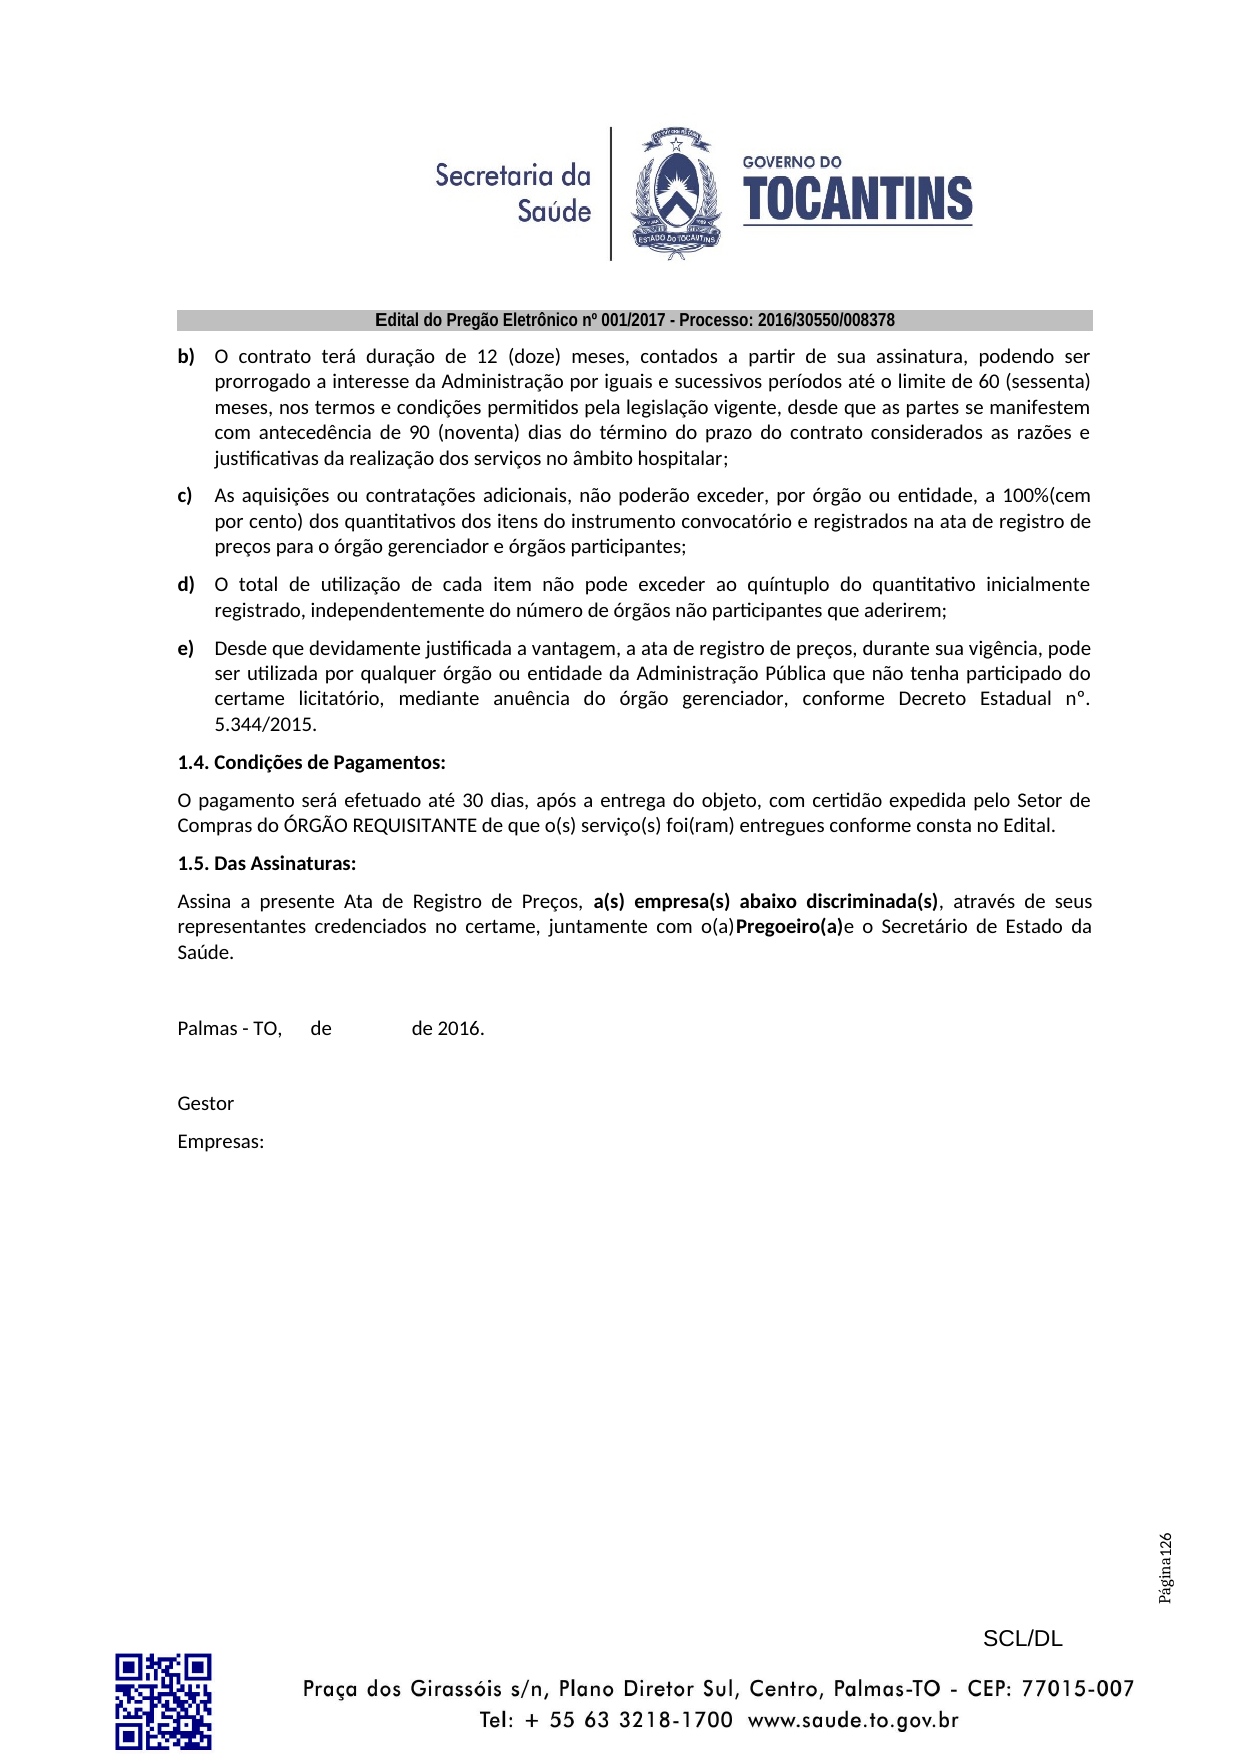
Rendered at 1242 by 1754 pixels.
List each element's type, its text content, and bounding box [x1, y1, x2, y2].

list As aquisições ou contratações adicionais, não poderão exceder, por órgão ou entidade, a 100%(cem por cento) dos quantitativos dos itens do instrumento convocatório e registrados na ata de registro de preços para o órgão gerenciador e órgãos participantes; [177, 483, 1093, 559]
text O pagamento será efetuado até 30 dias, após a entrega do objeto, com certidão expedida pelo Setor de Compras do ÓRGÃO REQUISITANTE de que o(s) serviço(s) foi(ram) entregues conforme consta no Edital. [177, 787, 1093, 838]
picture [0, 43, 1238, 276]
text Palmas - TO, de de 2016. [177, 1015, 1093, 1040]
text 1.4. Condições de Pagamentos: [177, 749, 1093, 774]
list O contrato terá duração de 12 (doze) meses, contados a partir de sua assinatura, podendo ser prorrogado a interesse da Administração por iguais e sucessivos períodos até o limite de 60 (sessenta) meses, nos termos e condições permitidos pela legislação vigente, desde que as partes se manifestem com antecedência de 90 (noventa) dias do término do prazo do contrato considerados as razões e justificativas da realização dos serviços no âmbito hospitalar; [177, 343, 1093, 470]
text 1.5. Das Assinaturas: [177, 850, 1093, 876]
text Empresas: [177, 1128, 1039, 1154]
text Gestor [177, 1091, 1093, 1116]
list Desde que devidamente justificada a vantagem, a ata de registro de preços, durante sua vigência, pode ser utilizada por qualquer órgão ou entidade da Administração Pública que não tenha participado do certame licitatório, mediante anuência do órgão gerenciador, conforme Decreto Estadual nº. 5.344/2015. [177, 635, 1093, 736]
picture [111, 1649, 1134, 1754]
list O total de utilização de cada item não pode exceder ao quíntuplo do quantitativo inicialmente registrado, independentemente do número de órgãos não participantes que aderirem; [177, 571, 1093, 622]
text Assina a presente Ata de Registro de Preços, a(s) empresa(s) abaixo discriminada(s), através de seus representantes credenciados no certame, juntamente com o(a)Pregoeiro(a)e o Secretário de Estado da Saúde. [177, 888, 1093, 964]
